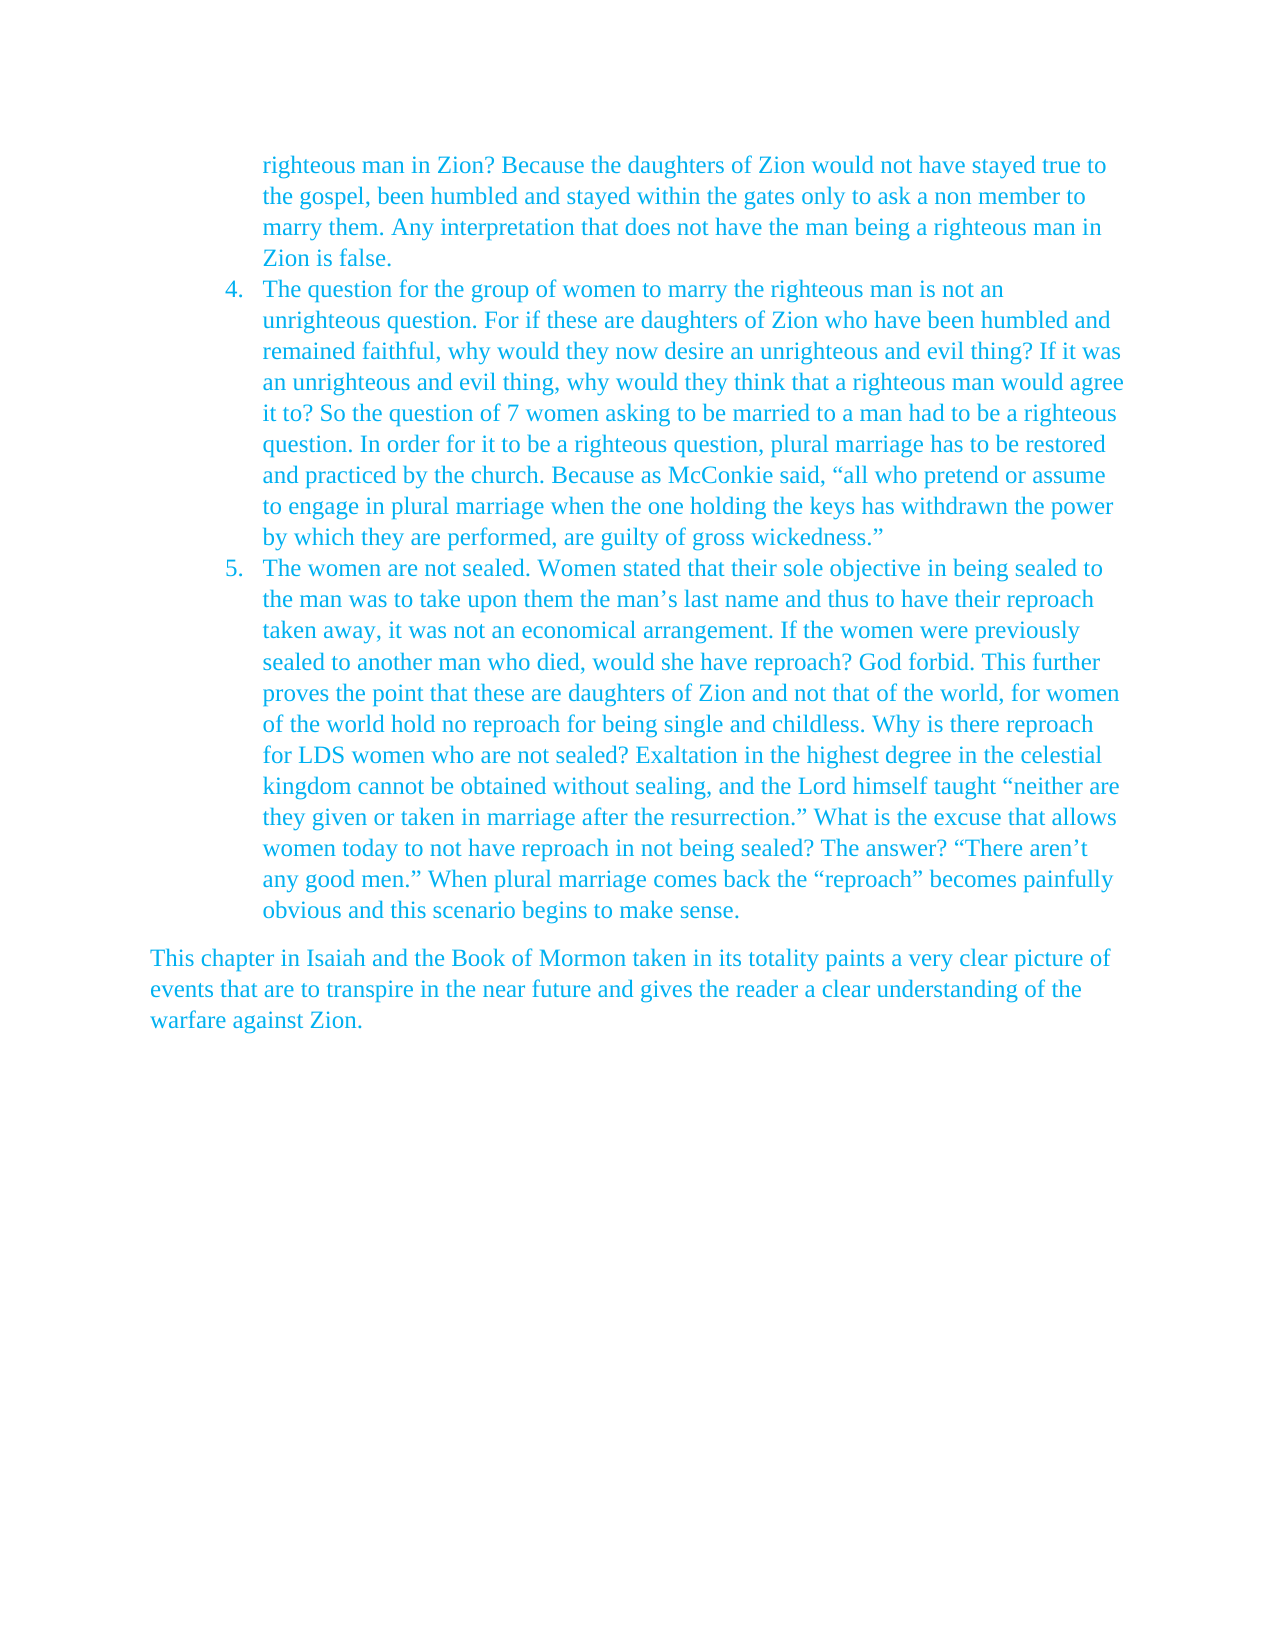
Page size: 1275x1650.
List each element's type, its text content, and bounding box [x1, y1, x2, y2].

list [225, 150, 1125, 272]
list The women are not sealed. Women stated that their sole objective in being sealed to the man was to take upon them the man’s last name and thus to have their reproach taken away, it was not an economical arrangement. If the women were previously sealed to another man who died, would she have reproach? God forbid. This further proves the point that these are daughters of Zion and not that of the world, for women of the world hold no reproach for being single and childless. Why is there reproach for LDS women who are not sealed? Exaltation in the highest degree in the celestial kingdom cannot be obtained without sealing, and the Lord himself taught “neither are they given or taken in marriage after the resurrection.” What is the excuse that allows women today to not have reproach in not being sealed? The answer? “There aren’t any good men.” When plural marriage comes back the “reproach” becomes painfully obvious and this scenario begins to make sense. [225, 553, 1125, 924]
text This chapter in Isaiah and the Book of Mormon taken in its totality paints a very clear picture of events that are to transpire in the near future and gives the reader a clear understanding of the warfare against Zion. [150, 943, 1125, 1033]
list The question for the group of women to marry the righteous man is not an unrighteous question. For if these are daughters of Zion who have been humbled and remained faithful, why would they now desire an unrighteous and evil thing? If it was an unrighteous and evil thing, why would they think that a righteous man would agree it to? So the question of 7 women asking to be married to a man had to be a righteous question. In order for it to be a righteous question, plural marriage has to be restored and practiced by the church. Because as McConkie said, “all who pretend or assume to engage in plural marriage when the one holding the keys has withdrawn the power by which they are performed, are guilty of gross wickedness.” [225, 274, 1125, 551]
